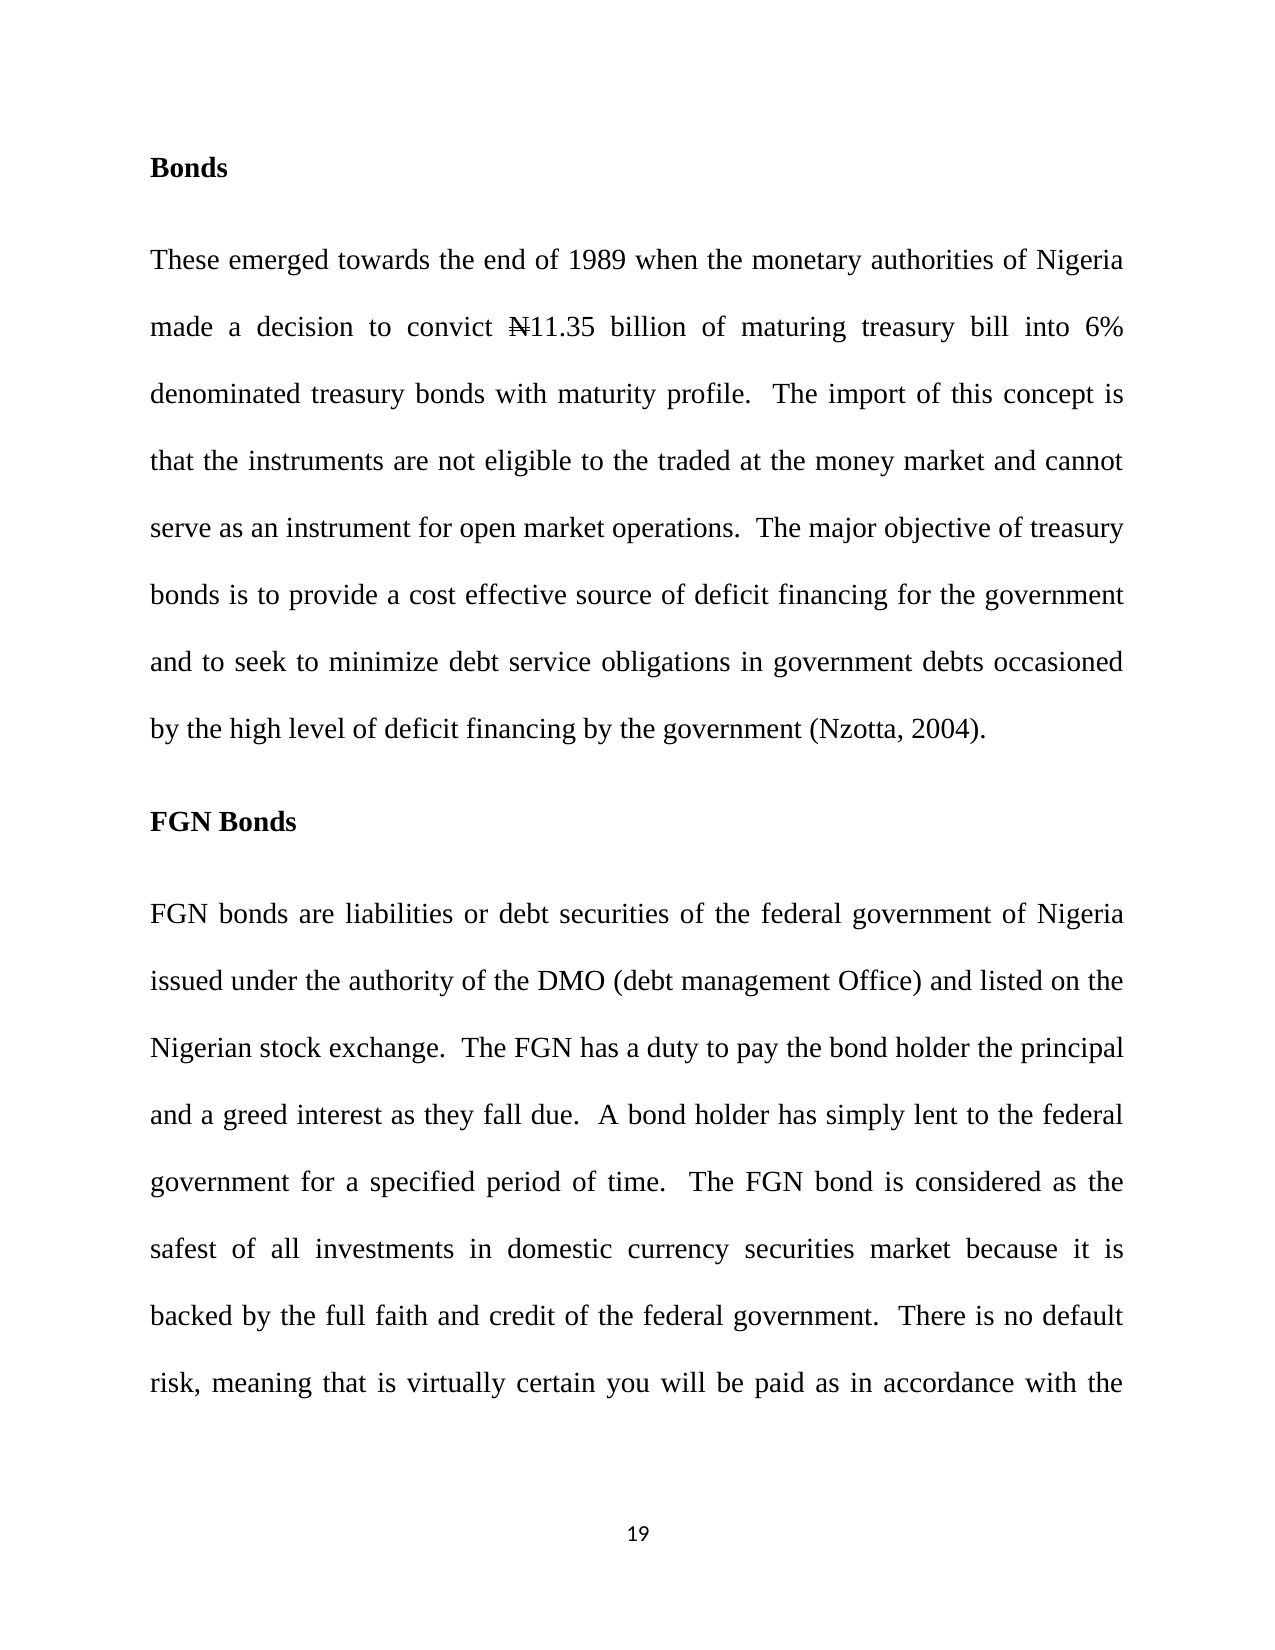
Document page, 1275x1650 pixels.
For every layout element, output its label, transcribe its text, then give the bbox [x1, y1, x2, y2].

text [150, 896, 1125, 1399]
text These emerged towards the end of 1989 when the monetary authorities of Nigeria made a decision to convict N11.35 billion of maturing treasury bill into 6% denominated treasury bonds with maturity profile. The import of this concept is that the instruments are not eligible to the traded at the money market and cannot serve as an instrument for open market operations. The major objective of treasury bonds is to provide a cost effective source of deficit financing for the government and to seek to minimize debt service obligations in government debts occasioned by the high level of deficit financing by the government (Nzotta, 2004). [150, 242, 1125, 745]
text FGN Bonds [150, 804, 1125, 837]
text Bonds [150, 150, 1125, 183]
